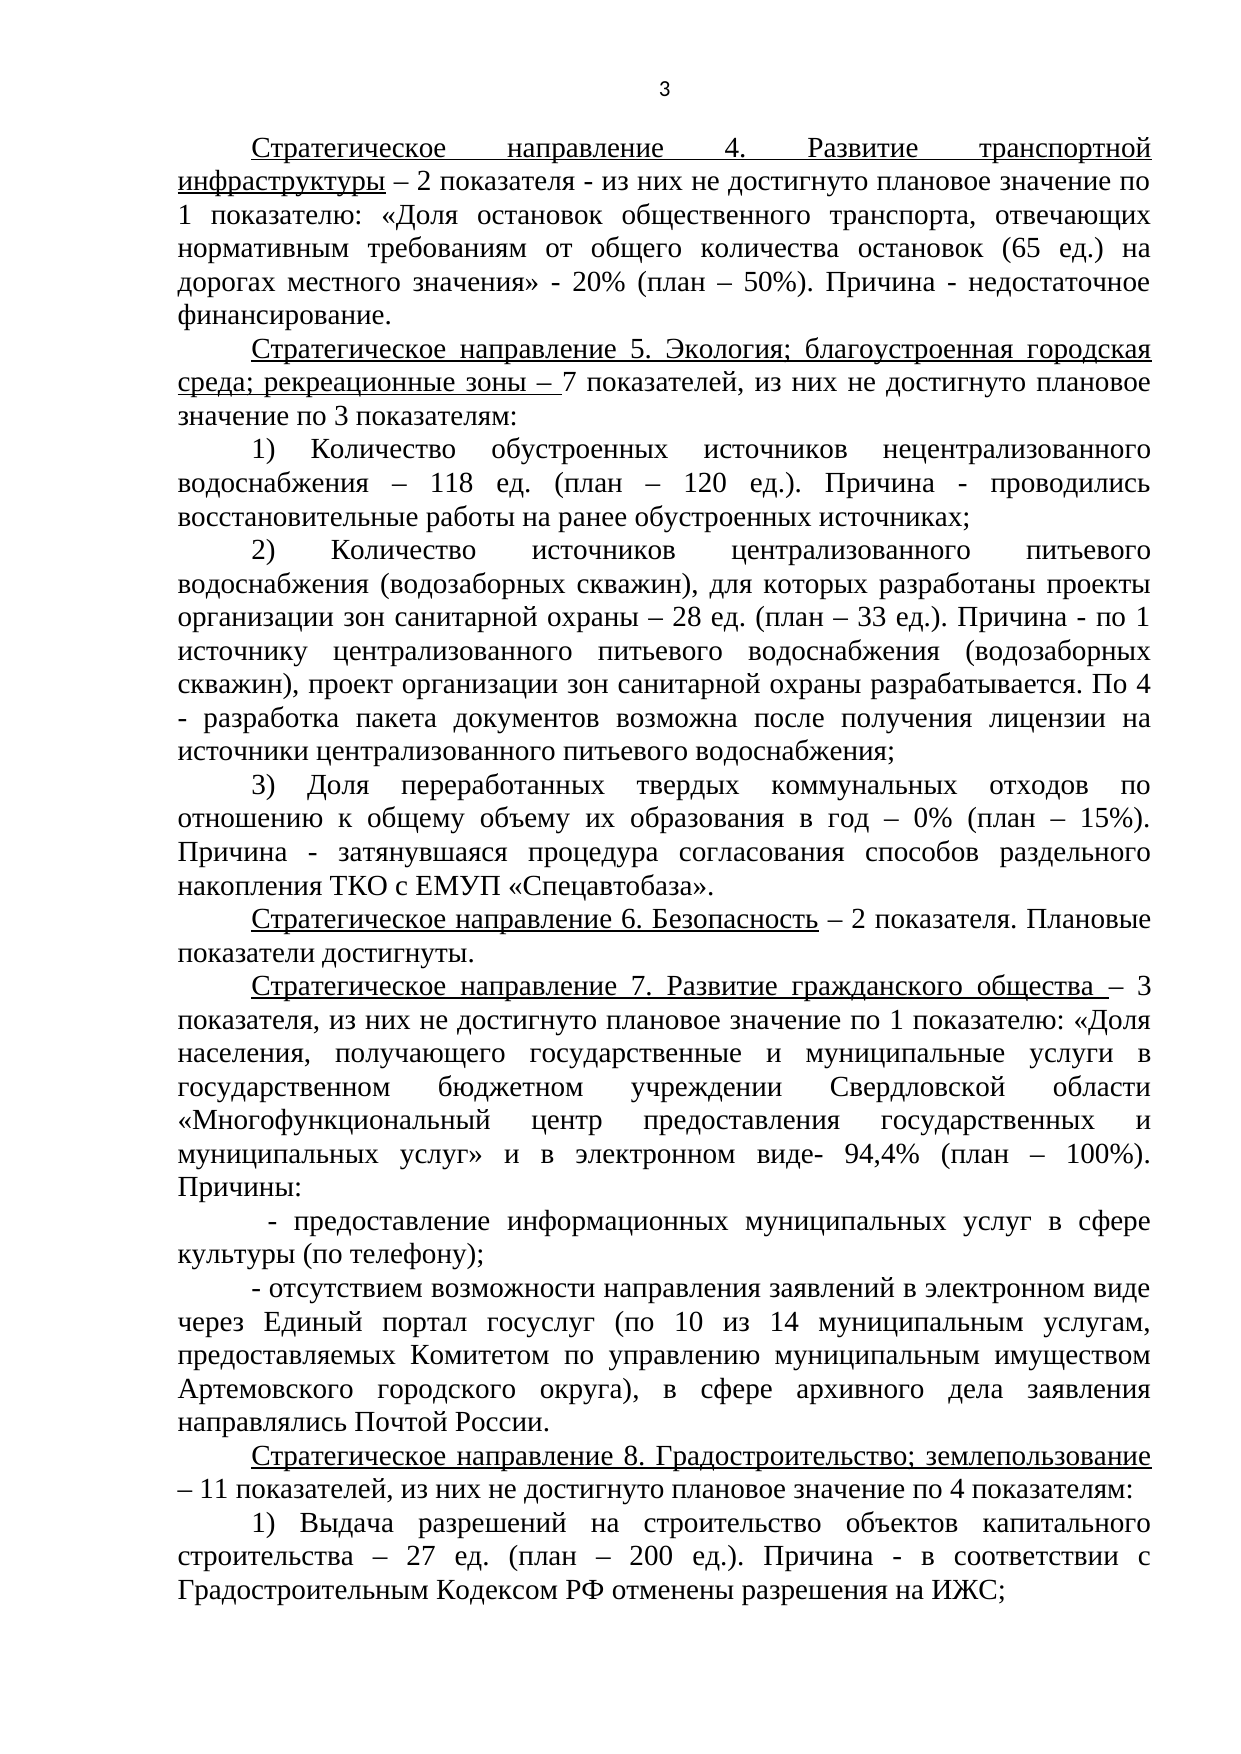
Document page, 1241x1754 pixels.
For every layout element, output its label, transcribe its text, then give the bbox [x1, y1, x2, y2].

text - отсутствием возможности направления заявлений в электронном виде через Единый портал госуслуг (по 10 из 14 муниципальным услугам, предоставляемых Комитетом по управлению муниципальным имуществом Артемовского городского округа), в сфере архивного дела заявления направлялись Почтой России. [177, 1270, 1152, 1438]
text 1) Выдача разрешений на строительство объектов капитального строительства – 27 ед. (план – 200 ед.). Причина - в соответствии с Градостроительным Кодексом РФ отменены разрешения на ИЖС; [177, 1505, 1152, 1606]
text Стратегическое направление 7. Развитие гражданского общества – 3 показателя, из них не достигнуто плановое значение по 1 показателю: «Доля населения, получающего государственные и муниципальные услуги в государственном бюджетном учреждении Свердловской области «Многофункциональный центр предоставления государственных и муниципальных услуг» и в электронном виде- 94,4% (план – 100%). Причины: [177, 968, 1152, 1203]
text - предоставление информационных муниципальных услуг в сфере культуры (по телефону); [177, 1203, 1152, 1270]
text Стратегическое направление 4. Развитие транспортной инфраструктуры – 2 показателя - из них не достигнуто плановое значение по 1 показателю: «Доля остановок общественного транспорта, отвечающих нормативным требованиям от общего количества остановок (65 ед.) на дорогах местного значения» - 20% (план – 50%). Причина - недостаточное финансирование. [177, 130, 1152, 331]
text Стратегическое направление 8. Градостроительство; землепользование – 11 показателей, из них не достигнуто плановое значение по 4 показателям: [177, 1438, 1152, 1505]
text Стратегическое направление 5. Экология; благоустроенная городская среда; рекреационные зоны – 7 показателей, из них не достигнуто плановое значение по 3 показателям: [177, 331, 1152, 432]
text 3) Доля переработанных твердых коммунальных отходов по отношению к общему объему их образования в год – 0% (план – 15%). Причина - затянувшаяся процедура согласования способов раздельного накопления ТКО с ЕМУП «Спецавтобаза». [177, 767, 1152, 901]
text 1) Количество обустроенных источников нецентрализованного водоснабжения – 118 ед. (план – 120 ед.). Причина - проводились восстановительные работы на ранее обустроенных источниках; [177, 432, 1152, 532]
text 2) Количество источников централизованного питьевого водоснабжения (водозаборных скважин), для которых разработаны проекты организации зон санитарной охраны – 28 ед. (план – 33 ед.). Причина - по 1 источнику централизованного питьевого водоснабжения (водозаборных скважин), проект организации зон санитарной охраны разрабатывается. По 4 - разработка пакета документов возможна после получения лицензии на источники централизованного питьевого водоснабжения; [177, 532, 1152, 767]
text Стратегическое направление 6. Безопасность – 2 показателя. Плановые показатели достигнуты. [177, 901, 1152, 968]
